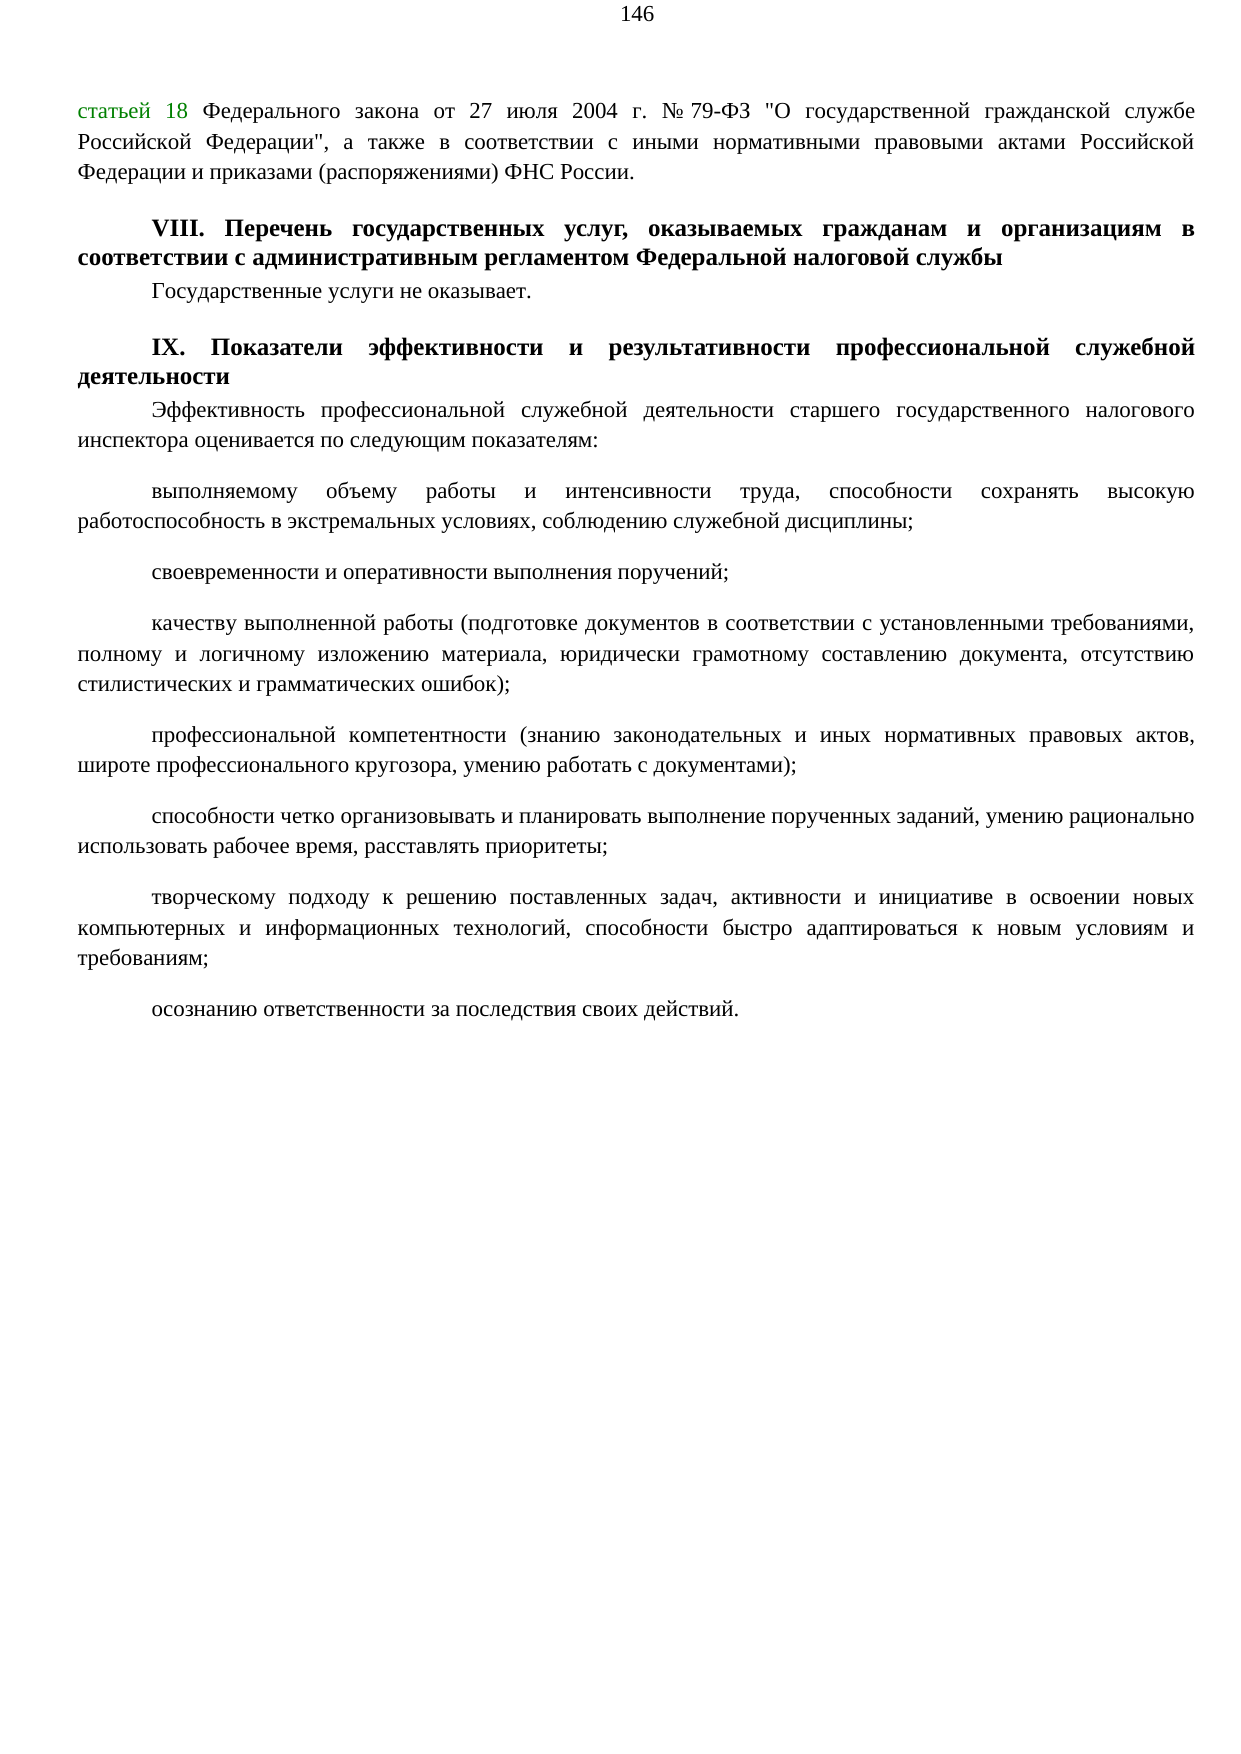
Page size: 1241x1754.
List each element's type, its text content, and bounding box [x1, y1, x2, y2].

text профессиональной компетентности (знанию законодательных и иных нормативных правовых актов, широте профессионального кругозора, умению работать с документами); [77, 721, 1196, 777]
text выполняемому объему работы и интенсивности труда, способности сохранять высокую работоспособность в экстремальных условиях, соблюдению служебной дисциплины; [77, 477, 1196, 534]
text творческому подходу к решению поставленных задач, активности и инициативе в освоении новых компьютерных и информационных технологий, способности быстро адаптироваться к новым условиям и требованиям; [77, 883, 1196, 970]
text качеству выполненной работы (подготовке документов в соответствии с установленными требованиями, полному и логичному изложению материала, юридически грамотному составлению документа, отсутствию стилистических и грамматических ошибок); [77, 609, 1196, 696]
text Государственные услуги не оказывает. [77, 277, 1196, 303]
text осознанию ответственности за последствия своих действий. [77, 995, 1196, 1021]
subtitle VIII. Перечень государственных услуг, оказываемых гражданам и организациям в соответствии с административным регламентом Федеральной налоговой службы [77, 213, 1196, 271]
subtitle IX. Показатели эффективности и результативности профессиональной служебной деятельности [77, 332, 1196, 390]
text Эффективность профессиональной служебной деятельности старшего государственного налогового инспектора оценивается по следующим показателям: [77, 396, 1196, 452]
text способности четко организовывать и планировать выполнение порученных заданий, умению рационально использовать рабочее время, расставлять приоритеты; [77, 802, 1196, 859]
text своевременности и оперативности выполнения поручений; [77, 558, 1196, 585]
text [77, 98, 1196, 184]
